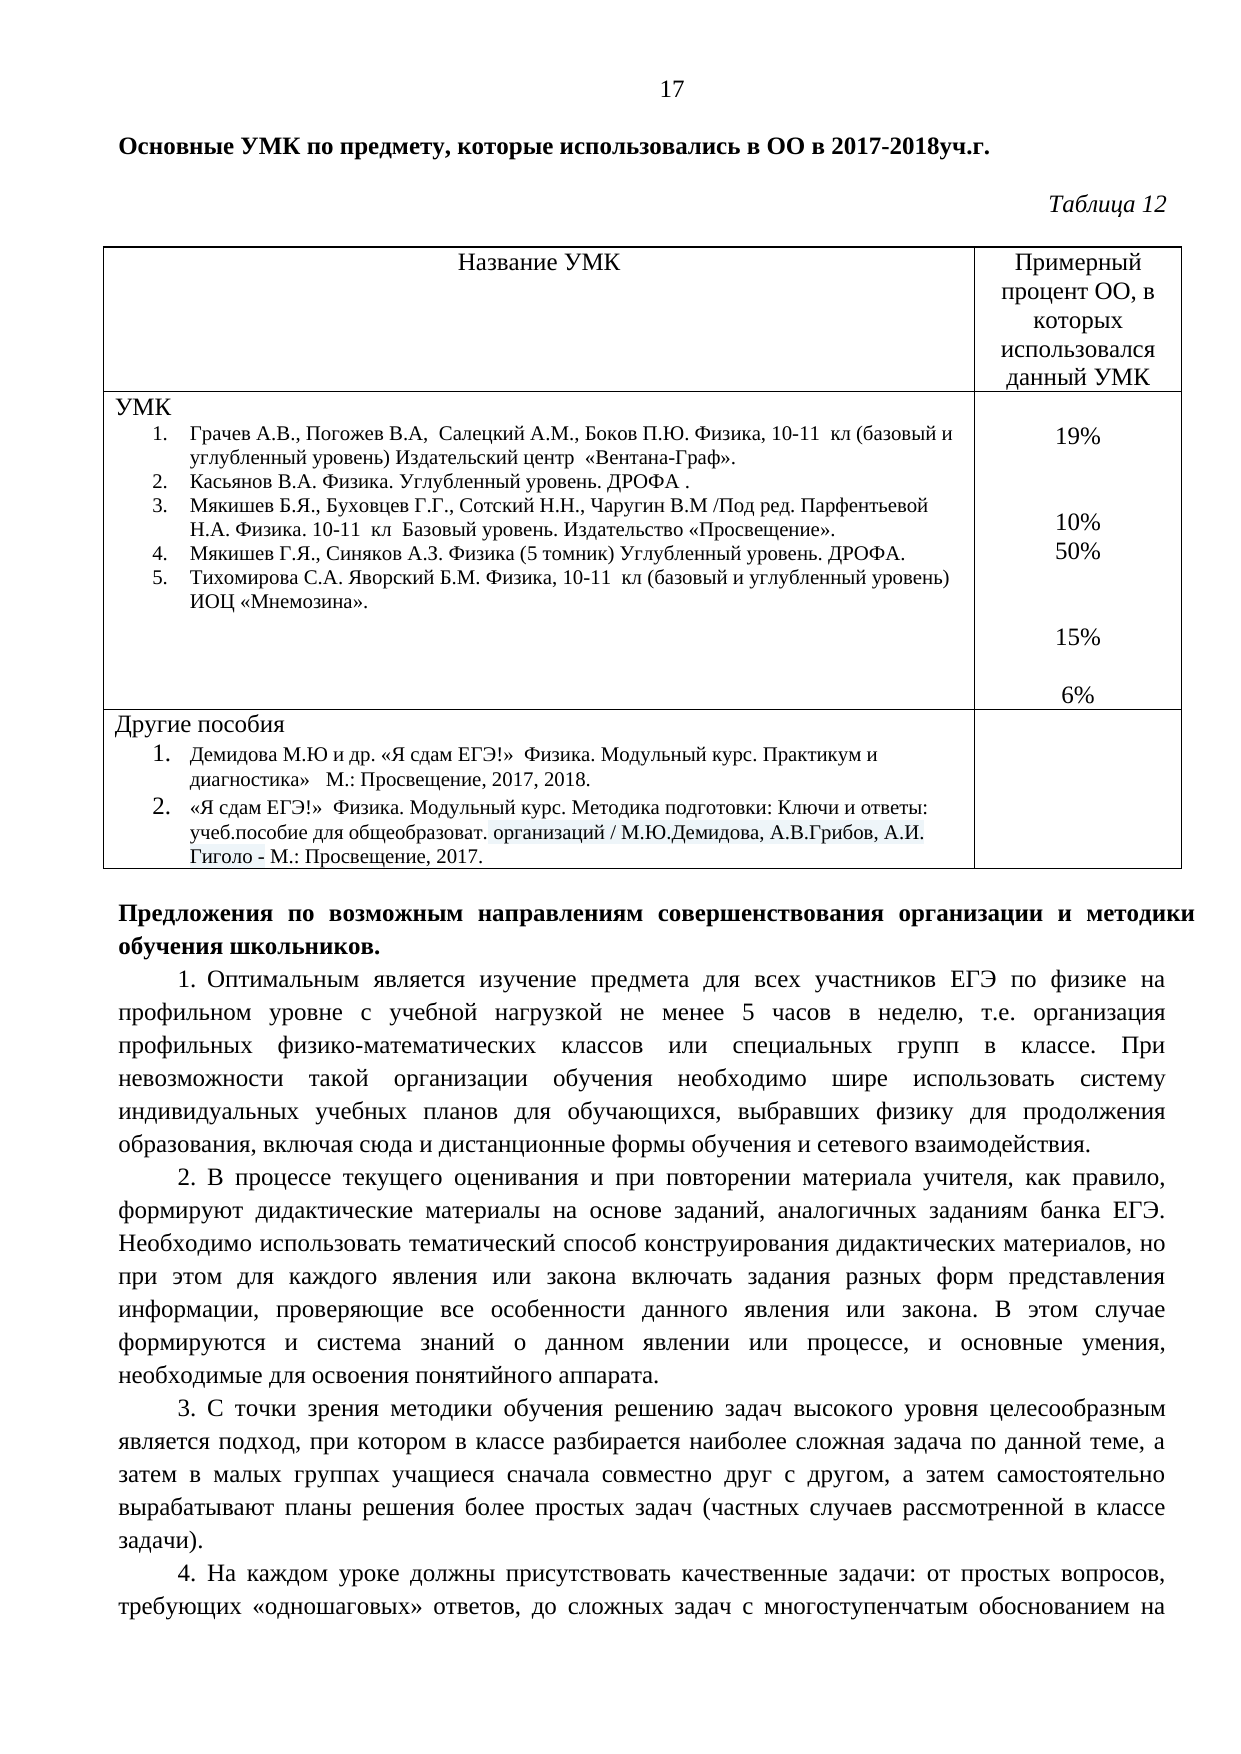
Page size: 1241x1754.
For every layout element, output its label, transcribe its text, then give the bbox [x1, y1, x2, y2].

table_cell 19% 10% 50% 15% 6% [975, 392, 1181, 708]
list В процессе текущего оценивания и при повторении материала учителя, как правило, формируют дидактические материалы на основе заданий, аналогичных заданиям банка ЕГЭ. Необходимо использовать тематический способ конструирования дидактических материалов, но при этом для каждого явления или закона включать задания разных форм представления информации, проверяющие все особенности данного явления или закона. В этом случае формируются и система знаний о данном явлении или процессе, и основные умения, необходимые для освоения понятийного аппарата. [118, 1162, 1167, 1389]
table_cell [975, 710, 1181, 868]
list Оптимальным является изучение предмета для всех участников ЕГЭ по физике на профильном уровне с учебной нагрузкой не менее 5 часов в неделю, т.е. организация профильных физико-математических классов или специальных групп в классе. При невозможности такой организации обучения необходимо шире использовать систему индивидуальных учебных планов для обучающихся, выбравших физику для продолжения образования, включая сюда и дистанционные формы обучения и сетевого взаимодействия. [118, 964, 1167, 1158]
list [118, 1558, 1167, 1620]
list Основные УМК по предмету, которые использовались в ОО в 2017-2018уч.г. [118, 131, 1167, 160]
table_header Примерный процент ОО, в которых использовался данный УМК [975, 248, 1181, 391]
list С точки зрения методики обучения решению задач высокого уровня целесообразным является подход, при котором в классе разбирается наиболее сложная задача по данной теме, а затем в малых группах учащиеся сначала совместно друг с другом, а затем самостоятельно вырабатывают планы решения более простых задач (частных случаев рассмотренной в классе задачи). [118, 1393, 1167, 1554]
table_cell УМК Грачев А.В., Погожев В.А, Салецкий А.М., Боков П.Ю. Физика, 10-11 кл (базовый и углубленный уровень) Издательский центр «Вентана-Граф». Касьянов В.А. Физика. Углубленный уровень. ДРОФА . Мякишев Б.Я., Буховцев Г.Г., Сотский Н.Н., Чаругин В.М /Под ред. Парфентьевой Н.А. Физика. 10-11 кл Базовый уровень. Издательство «Просвещение». Мякишев Г.Я., Синяков А.З. Физика (5 томник) Углубленный уровень. ДРОФА. Тихомирова С.А. Яворский Б.М. Физика, 10-11 кл (базовый и углубленный уровень) ИОЦ «Мнемозина». [104, 392, 974, 708]
table_header Название УМК [104, 248, 974, 391]
text Предложения по возможным направлениям совершенствования организации и методики обучения школьников. [118, 898, 1196, 959]
table_cell Другие пособия Демидова М.Ю и др. «Я сдам ЕГЭ!» Физика. Модульный курс. Практикум и диагностика» М.: Просвещение, 2017, 2018. «Я сдам ЕГЭ!» Физика. Модульный курс. Методика подготовки: Ключи и ответы: учеб.пособие для общеобразоват. организаций / М.Ю.Демидова, А.В.Грибов, А.И. Гиголо - М.: Просвещение, 2017. [104, 710, 974, 868]
text Таблица 12 [177, 189, 1167, 218]
